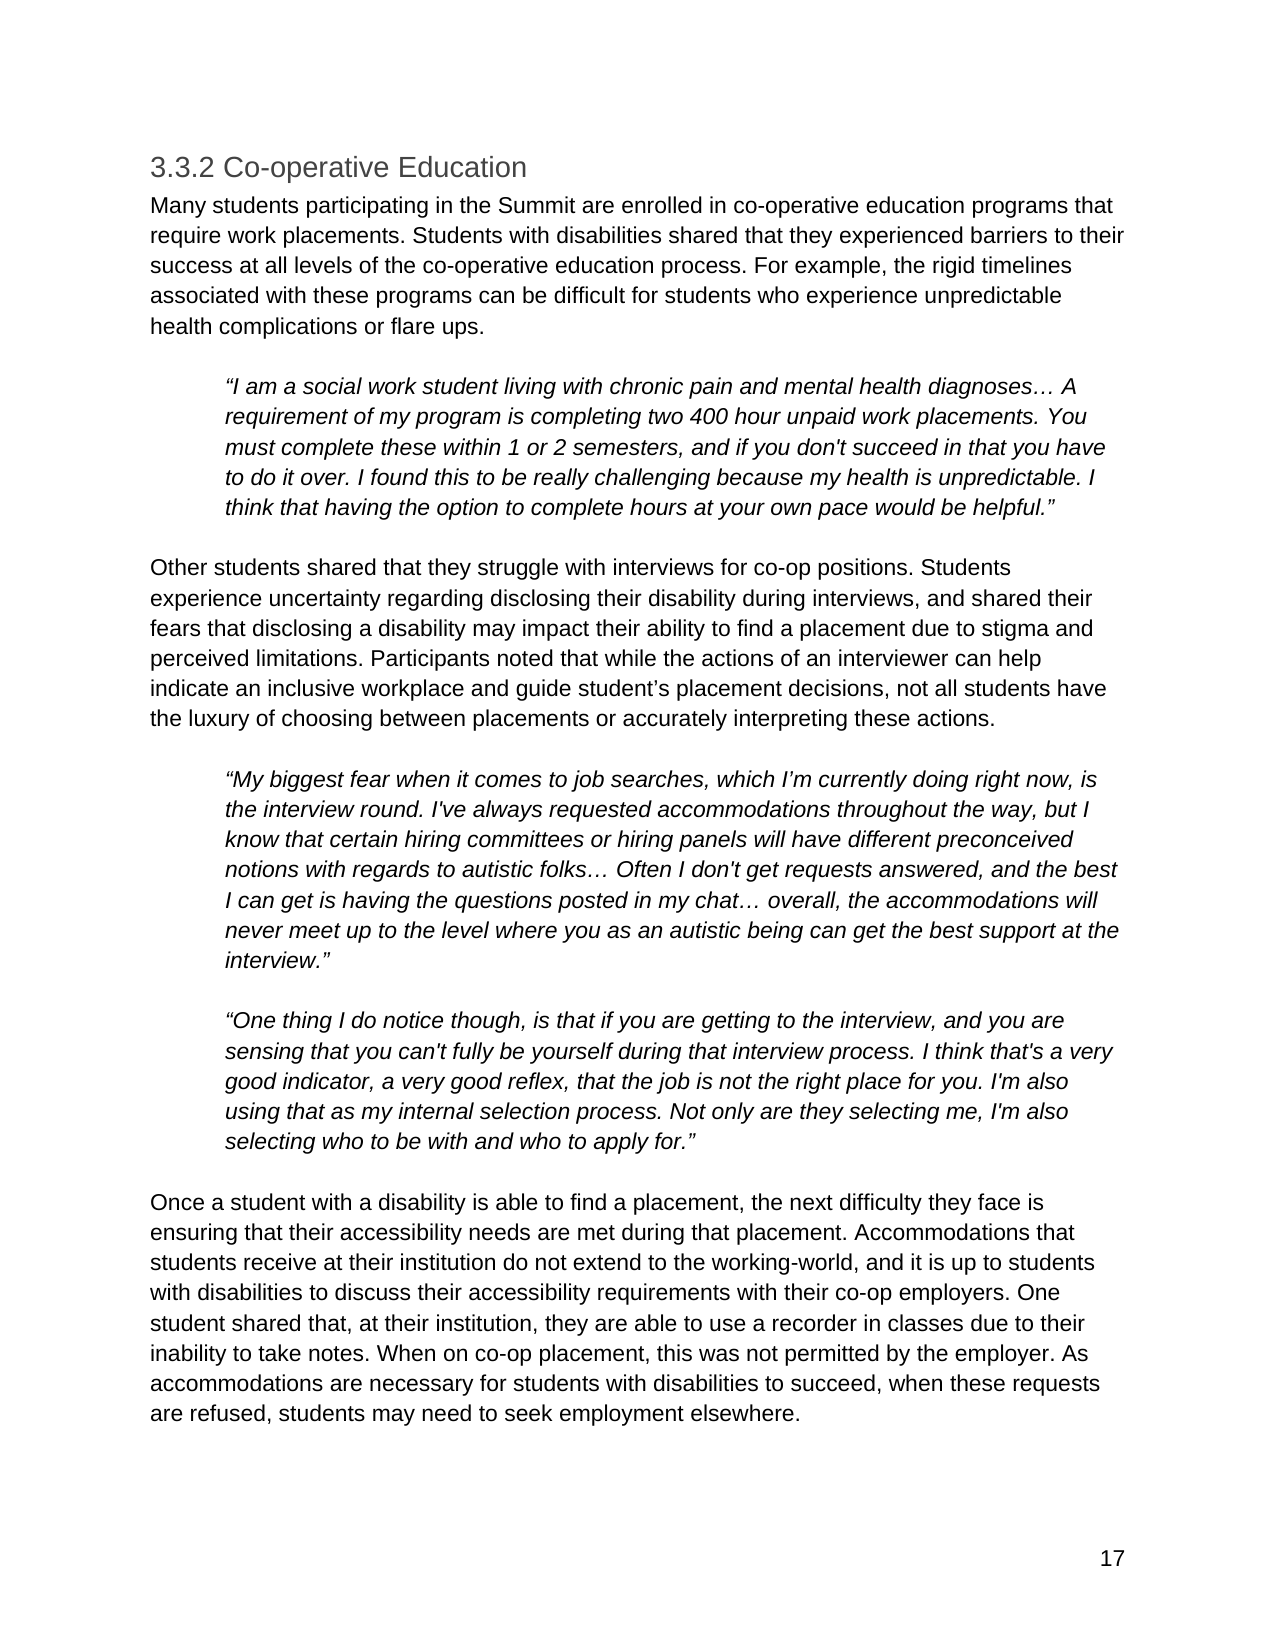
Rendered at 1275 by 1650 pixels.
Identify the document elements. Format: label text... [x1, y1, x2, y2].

text “My biggest fear when it comes to job searches, which I’m currently doing right now, is the interview round. I've always requested accommodations throughout the way, but I know that certain hiring committees or hiring panels will have different preconceived notions with regards to autistic folks… Often I don't get requests answered, and the best I can get is having the questions posted in my chat… overall, the accommodations will never meet up to the level where you as an autistic being can get the best support at the interview.” [225, 766, 1125, 973]
text “I am a social work student living with chronic pain and mental health diagnoses… A requirement of my program is completing two 400 hour unpaid work placements. You must complete these within 1 or 2 semesters, and if you don't succeed in that you have to do it over. I found this to be really challenging because my health is unpredictable. I think that having the option to complete hours at your own pace would be helpful.” [225, 373, 1125, 520]
text Other students shared that they struggle with interviews for co-op positions. Students experience uncertainty regarding disclosing their disability during interviews, and shared their fears that disclosing a disability may impact their ability to find a placement due to stigma and perceived limitations. Participants noted that while the actions of an interviewer can help indicate an inclusive workplace and guide student’s placement decisions, not all students have the luxury of choosing between placements or accurately interpreting these actions. [150, 554, 1125, 732]
text Many students participating in the Summit are enrolled in co-operative education programs that require work placements. Students with disabilities shared that they experienced barriers to their success at all levels of the co-operative education process. For example, the rigid timelines associated with these programs can be difficult for students who experience unpredictable health complications or flare ups. [150, 192, 1125, 339]
text Once a student with a disability is able to find a placement, the next difficulty they face is ensuring that their accessibility needs are met during that placement. Accommodations that students receive at their institution do not extend to the working-world, and it is up to students with disabilities to discuss their accessibility requirements with their co-op employers. One student shared that, at their institution, they are able to use a recorder in classes due to their inability to take notes. When on co-op placement, this was not permitted by the employer. As accommodations are necessary for students with disabilities to succeed, when these requests are refused, students may need to seek employment elsewhere. [150, 1189, 1125, 1427]
text “One thing I do notice though, is that if you are getting to the interview, and you are sensing that you can't fully be yourself during that interview process. I think that's a very good indicator, a very good reflex, that the job is not the right place for you. I'm also using that as my internal selection process. Not only are they selecting me, I'm also selecting who to be with and who to apply for.” [225, 1007, 1125, 1155]
subtitle 3.3.2 Co-operative Education [150, 150, 1125, 183]
